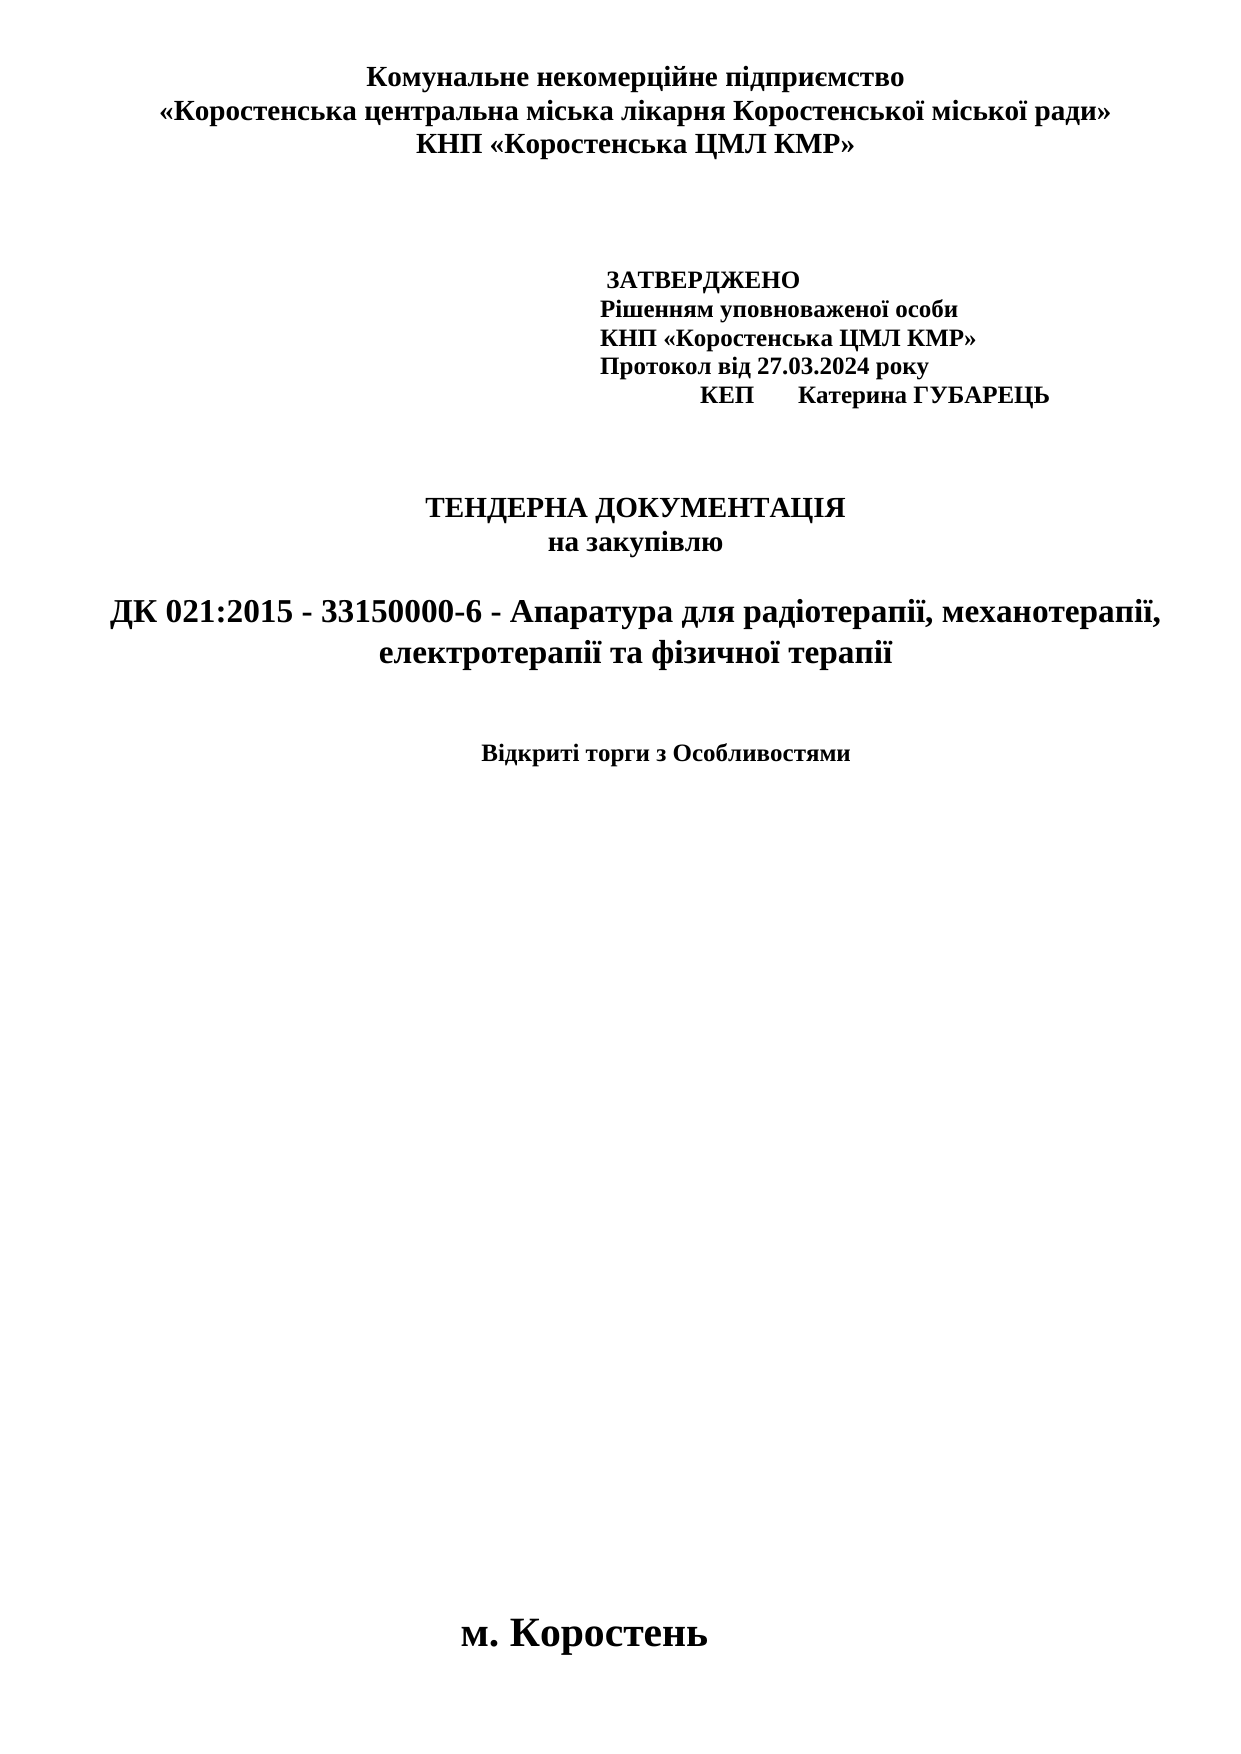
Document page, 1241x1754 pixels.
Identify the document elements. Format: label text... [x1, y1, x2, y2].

text Рішенням уповноваженої особи [600, 294, 1196, 323]
text КНП «Коростенська ЦМЛ КМР» [600, 323, 1196, 351]
text «Коростенська центральна міська лікарня Коростенської міської ради» [75, 93, 1196, 126]
text Протокол від 27.03.2024 року [600, 351, 1196, 380]
text ДК 021:2015 - 33150000-6 - Апаратура для радіотерапії, механотерапії, електротерапії та фізичної терапії [75, 591, 1196, 671]
text на закупівлю [75, 524, 1196, 558]
text КНП «Коростенська ЦМЛ КМР» [75, 126, 1196, 160]
text КЕП Катерина ГУБАРЕЦЬ [75, 380, 1196, 466]
text м. Коростень [75, 1607, 1196, 1655]
text ТЕНДЕРНА ДОКУМЕНТАЦІЯ [75, 491, 1196, 524]
text Відкриті торги з Особливостями [75, 738, 1196, 767]
text ЗАТВЕРДЖЕНО [606, 265, 1196, 294]
text Комунальне некомерційне підприємство [75, 59, 1196, 93]
